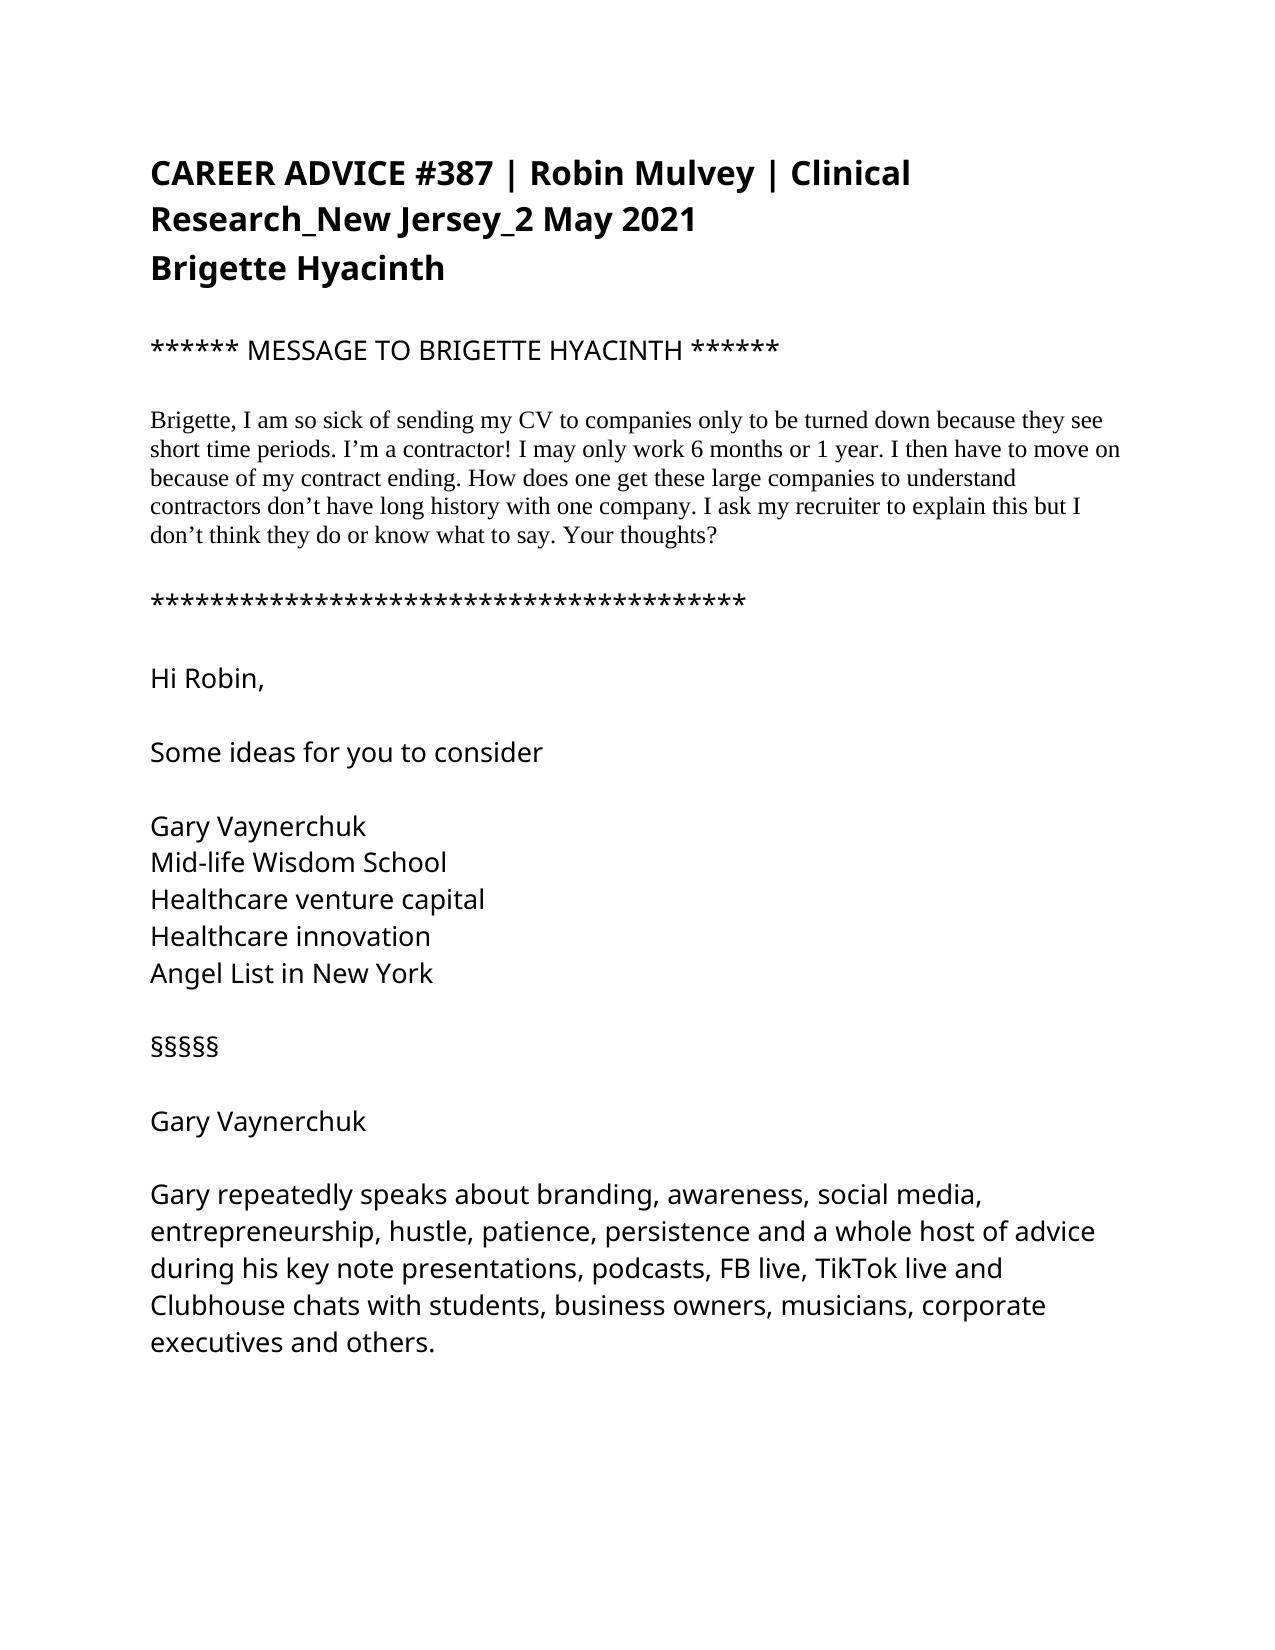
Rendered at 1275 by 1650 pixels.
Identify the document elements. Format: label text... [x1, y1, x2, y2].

text Hi Robin, [150, 659, 1125, 696]
text Gary Vaynerchuk [150, 807, 1125, 844]
text **************************************** [150, 586, 1125, 623]
text Some ideas for you to consider [150, 733, 1125, 770]
text Gary repeatedly speaks about branding, awareness, social media, entrepreneurship, hustle, patience, persistence and a whole host of advice during his key note presentations, podcasts, FB live, TikTok live and Clubhouse chats with students, business owners, musicians, corporate executives and others. [150, 1176, 1125, 1360]
text Brigette Hyacinth [150, 245, 1125, 290]
text Healthcare venture capital [150, 881, 1125, 918]
text ****** MESSAGE TO BRIGETTE HYACINTH ****** [150, 331, 1125, 368]
text Brigette, I am so sick of sending my CV to companies only to be turned down because they see short time periods. I’m a contractor! I may only work 6 months or 1 year. I then have to move on because of my contract ending. How does one get these large companies to understand contractors don’t have long history with one company. I ask my recruiter to explain this but I don’t think they do or know what to say. Your thoughts? [150, 405, 1125, 549]
text Angel List in New York [150, 954, 1125, 991]
text Gary Vaynerchuk [150, 1102, 1125, 1139]
text Healthcare innovation [150, 918, 1125, 954]
text CAREER ADVICE #387 | Robin Mulvey | Clinical Research_New Jersey_2 May 2021 [150, 150, 1125, 241]
text §§§§§ [150, 1028, 1125, 1065]
text Mid-life Wisdom School [150, 844, 1125, 881]
